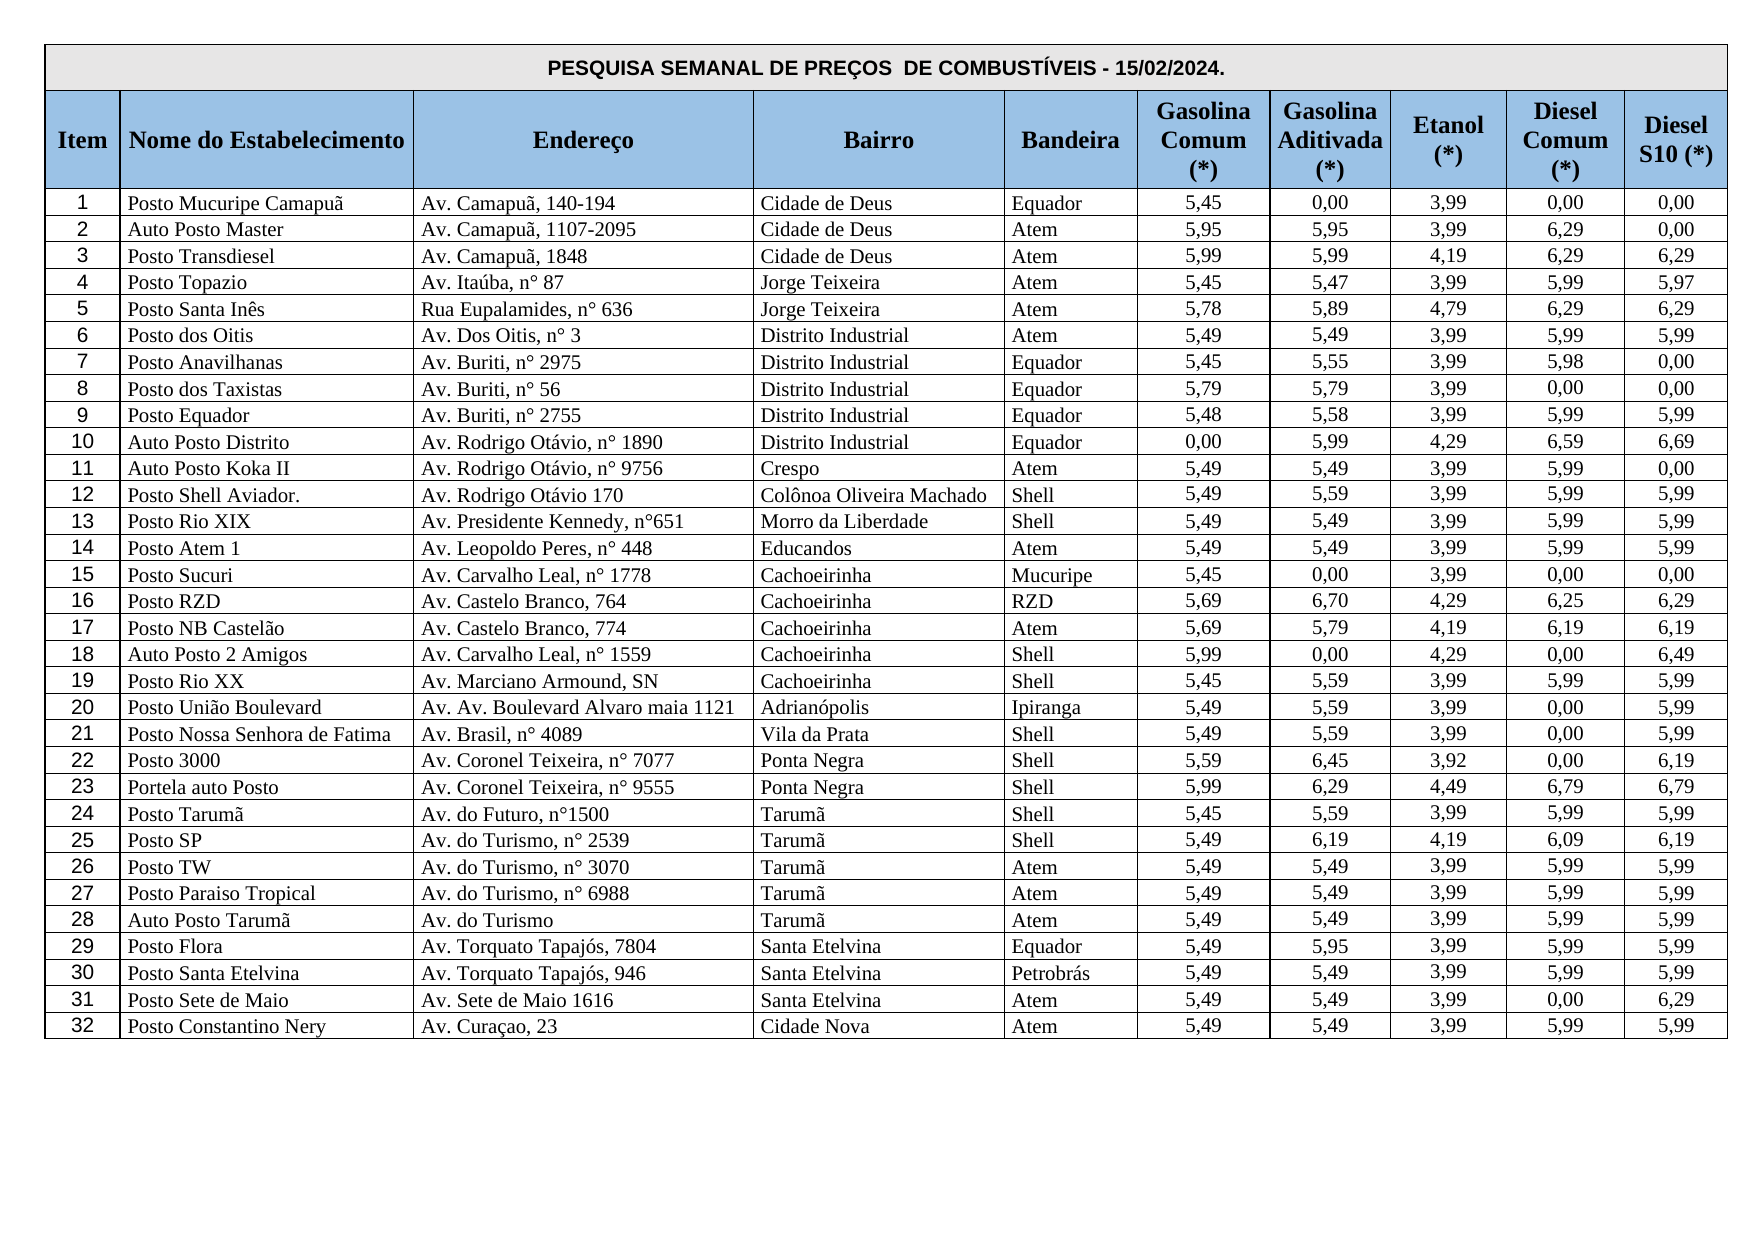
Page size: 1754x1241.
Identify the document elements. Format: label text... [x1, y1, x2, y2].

table_cell 4,79 [1391, 295, 1506, 321]
table_cell Posto TW [121, 853, 413, 879]
table_cell Cidade de Deus [754, 216, 1004, 241]
table_cell 5,49 [1271, 960, 1390, 985]
table_cell Posto dos Oitis [121, 322, 413, 347]
table_cell 5,99 [1625, 322, 1727, 347]
table_cell Cidade Nova [754, 1013, 1004, 1038]
table_cell 6,70 [1271, 588, 1390, 613]
table_cell 3,99 [1391, 375, 1506, 401]
table_cell Shell [1005, 720, 1137, 746]
table_cell 5,49 [1138, 720, 1269, 746]
table_cell 3,99 [1391, 322, 1506, 347]
table_cell 26 [46, 853, 119, 879]
table_cell Adrianópolis [754, 694, 1004, 719]
table_cell Crespo [754, 455, 1004, 480]
table_cell 3,99 [1391, 455, 1506, 480]
table_cell Posto Equador [121, 402, 413, 427]
table_cell 5,49 [1271, 455, 1390, 480]
table_cell Equador [1005, 375, 1137, 401]
table_cell Shell [1005, 641, 1137, 666]
table_cell 0,00 [1507, 561, 1624, 587]
table_cell 27 [46, 880, 119, 905]
table_cell Av. Buriti, n° 56 [414, 375, 753, 401]
table_cell 5,59 [1271, 667, 1390, 693]
table_cell Atem [1005, 1013, 1137, 1038]
table_cell 5,99 [1507, 322, 1624, 347]
table_cell Gasolina Comum (*) [1138, 91, 1269, 188]
table_cell Ponta Negra [754, 747, 1004, 772]
table_cell Posto Constantino Nery [121, 1013, 413, 1038]
table_cell Cidade de Deus [754, 242, 1004, 268]
table_cell 5,59 [1271, 481, 1390, 507]
table_cell 5,99 [1625, 853, 1727, 879]
table_cell 11 [46, 455, 119, 480]
table_cell 0,00 [1507, 694, 1624, 719]
table_cell Av. Leopoldo Peres, n° 448 [414, 535, 753, 560]
table_cell Rua Eupalamides, n° 636 [414, 295, 753, 321]
table_cell Mucuripe [1005, 561, 1137, 587]
table_cell 3,99 [1391, 189, 1506, 215]
table_cell Av. Camapuã, 1848 [414, 242, 753, 268]
table_cell 3,99 [1391, 800, 1506, 826]
table_cell 3,99 [1391, 269, 1506, 294]
table_cell Santa Etelvina [754, 960, 1004, 985]
table_cell Av. Carvalho Leal, n° 1778 [414, 561, 753, 587]
table_cell 5,49 [1138, 694, 1269, 719]
table_cell 20 [46, 694, 119, 719]
table_cell 5,49 [1138, 906, 1269, 932]
table_cell 6,29 [1625, 295, 1727, 321]
table_cell Av. Carvalho Leal, n° 1559 [414, 641, 753, 666]
table_cell 5,89 [1271, 295, 1390, 321]
table_cell 30 [46, 960, 119, 985]
table_cell 6,29 [1507, 242, 1624, 268]
table_cell 3,99 [1391, 561, 1506, 587]
table_cell Posto Nossa Senhora de Fatima [121, 720, 413, 746]
table_cell 3,99 [1391, 853, 1506, 879]
table_cell Diesel Comum (*) [1507, 91, 1624, 188]
table_cell 2 [46, 216, 119, 241]
table_cell Portela auto Posto [121, 774, 413, 799]
table_cell Distrito Industrial [754, 322, 1004, 347]
table_cell Atem [1005, 242, 1137, 268]
table_cell Cachoeirinha [754, 614, 1004, 640]
table_cell Auto Posto Koka II [121, 455, 413, 480]
table_cell 6,59 [1507, 428, 1624, 454]
table_cell Distrito Industrial [754, 428, 1004, 454]
table_cell 5,45 [1138, 561, 1269, 587]
table_cell 32 [46, 1013, 119, 1038]
table_cell Av. Camapuã, 140-194 [414, 189, 753, 215]
table_cell Posto Atem 1 [121, 535, 413, 560]
table_cell Atem [1005, 216, 1137, 241]
table_cell 5,99 [1507, 508, 1624, 533]
table_cell 6,69 [1625, 428, 1727, 454]
table_cell 5,95 [1271, 216, 1390, 241]
table_cell 0,00 [1271, 189, 1390, 215]
table_cell 6,29 [1507, 216, 1624, 241]
table_cell 15 [46, 561, 119, 587]
table_cell 6,29 [1271, 774, 1390, 799]
table_cell Av. do Turismo, n° 6988 [414, 880, 753, 905]
table_cell Nome do Estabelecimento [121, 91, 413, 188]
table_cell Endereço [414, 91, 753, 188]
table_cell 25 [46, 827, 119, 852]
table_cell 17 [46, 614, 119, 640]
table_cell Posto Topazio [121, 269, 413, 294]
table_cell 5,99 [1507, 853, 1624, 879]
table_cell Av. Curaçao, 23 [414, 1013, 753, 1038]
table_cell Posto União Boulevard [121, 694, 413, 719]
table_cell 5,99 [1507, 906, 1624, 932]
table_cell 21 [46, 720, 119, 746]
table_cell Auto Posto 2 Amigos [121, 641, 413, 666]
table_cell Av. Av. Boulevard Alvaro maia 1121 [414, 694, 753, 719]
table_cell 5,49 [1271, 1013, 1390, 1038]
table_cell 6,29 [1625, 986, 1727, 1012]
table_header PESQUISA SEMANAL DE PREÇOS DE COMBUSTÍVEIS - 15/02/2024. [46, 45, 1727, 90]
table_cell 6,19 [1625, 614, 1727, 640]
table_cell 5,99 [1507, 269, 1624, 294]
table_cell Equador [1005, 189, 1137, 215]
table_cell 6,09 [1507, 827, 1624, 852]
table_cell Posto Sucuri [121, 561, 413, 587]
table_cell 0,00 [1507, 189, 1624, 215]
table_cell Posto Paraiso Tropical [121, 880, 413, 905]
table_cell 5,49 [1138, 481, 1269, 507]
table_cell Shell [1005, 667, 1137, 693]
table_cell 0,00 [1625, 189, 1727, 215]
table_cell Auto Posto Tarumã [121, 906, 413, 932]
table_cell 3,99 [1391, 960, 1506, 985]
table_cell 9 [46, 402, 119, 427]
table_cell Jorge Teixeira [754, 295, 1004, 321]
table_cell 5,49 [1138, 1013, 1269, 1038]
table_cell 5,55 [1271, 349, 1390, 374]
table_cell 14 [46, 535, 119, 560]
table_cell 28 [46, 906, 119, 932]
table_cell 5,49 [1138, 508, 1269, 533]
table_cell Santa Etelvina [754, 933, 1004, 958]
table_cell Av. Castelo Branco, 774 [414, 614, 753, 640]
table_cell 3,99 [1391, 720, 1506, 746]
table_cell 7 [46, 349, 119, 374]
table_cell 0,00 [1271, 561, 1390, 587]
table_cell Equador [1005, 933, 1137, 958]
table_cell Petrobrás [1005, 960, 1137, 985]
table_cell 3,99 [1391, 402, 1506, 427]
table_cell Gasolina Aditivada (*) [1271, 91, 1390, 188]
table_cell 3,99 [1391, 535, 1506, 560]
table_cell 5,99 [1625, 906, 1727, 932]
table_cell 5,49 [1138, 880, 1269, 905]
table_cell 5,58 [1271, 402, 1390, 427]
table_cell Cidade de Deus [754, 189, 1004, 215]
table_cell 6,79 [1625, 774, 1727, 799]
table_cell 5,99 [1507, 667, 1624, 693]
table_cell 5,99 [1625, 720, 1727, 746]
table_cell Posto Tarumã [121, 800, 413, 826]
table_cell Posto Santa Etelvina [121, 960, 413, 985]
table_cell 6,79 [1507, 774, 1624, 799]
table_cell 5,45 [1138, 269, 1269, 294]
table_cell 3,99 [1391, 880, 1506, 905]
table_cell Posto Rio XX [121, 667, 413, 693]
table_cell 13 [46, 508, 119, 533]
table_cell 5,45 [1138, 189, 1269, 215]
table_cell 5,47 [1271, 269, 1390, 294]
table_cell Atem [1005, 986, 1137, 1012]
table_cell 6,19 [1625, 747, 1727, 772]
table_cell 5,99 [1507, 535, 1624, 560]
table_cell 0,00 [1625, 349, 1727, 374]
table_cell 5,99 [1625, 667, 1727, 693]
table_cell 24 [46, 800, 119, 826]
table_cell Av. Buriti, n° 2755 [414, 402, 753, 427]
table_cell Posto Sete de Maio [121, 986, 413, 1012]
table_cell 0,00 [1625, 375, 1727, 401]
table_cell Av. Presidente Kennedy, n°651 [414, 508, 753, 533]
table_cell Av. Rodrigo Otávio, n° 1890 [414, 428, 753, 454]
table_cell Av. Castelo Branco, 764 [414, 588, 753, 613]
table_cell 16 [46, 588, 119, 613]
table_cell Item [46, 91, 119, 188]
table_cell 5,45 [1138, 667, 1269, 693]
table_cell 5,99 [1138, 641, 1269, 666]
table_cell 5,99 [1625, 960, 1727, 985]
table_cell Posto dos Taxistas [121, 375, 413, 401]
table_cell 5,49 [1271, 986, 1390, 1012]
table_cell 18 [46, 641, 119, 666]
table_cell 6,29 [1625, 588, 1727, 613]
table_cell Av. do Turismo [414, 906, 753, 932]
table_cell 5,49 [1138, 933, 1269, 958]
table_cell 5,78 [1138, 295, 1269, 321]
table_cell 5,49 [1138, 827, 1269, 852]
table_cell Bandeira [1005, 91, 1137, 188]
table_cell Av. Buriti, n° 2975 [414, 349, 753, 374]
table_cell 0,00 [1507, 375, 1624, 401]
table_cell 8 [46, 375, 119, 401]
table_cell 4,19 [1391, 827, 1506, 852]
table_cell Av. do Turismo, n° 3070 [414, 853, 753, 879]
table_cell 5,49 [1138, 853, 1269, 879]
table_cell Posto Mucuripe Camapuã [121, 189, 413, 215]
table_cell 3,99 [1391, 349, 1506, 374]
table_cell Av. Camapuã, 1107-2095 [414, 216, 753, 241]
table_cell Distrito Industrial [754, 375, 1004, 401]
table_cell 3,99 [1391, 216, 1506, 241]
table_cell Posto 3000 [121, 747, 413, 772]
table_cell Ponta Negra [754, 774, 1004, 799]
table_cell 5,49 [1138, 986, 1269, 1012]
table_cell 5,99 [1625, 694, 1727, 719]
table_cell 29 [46, 933, 119, 958]
table_cell 4,29 [1391, 428, 1506, 454]
table_cell 4,49 [1391, 774, 1506, 799]
table_cell Shell [1005, 747, 1137, 772]
table_cell 5,99 [1625, 508, 1727, 533]
table_cell Atem [1005, 535, 1137, 560]
table_cell 5,99 [1625, 402, 1727, 427]
table_cell Bairro [754, 91, 1004, 188]
table_cell 4,29 [1391, 641, 1506, 666]
table_cell Shell [1005, 827, 1137, 852]
table_cell 5,99 [1625, 800, 1727, 826]
table_cell Jorge Teixeira [754, 269, 1004, 294]
table_cell 5,79 [1271, 614, 1390, 640]
table_cell 5,49 [1271, 322, 1390, 347]
table_cell Atem [1005, 322, 1137, 347]
table_cell 6,25 [1507, 588, 1624, 613]
table_cell 5,49 [1271, 508, 1390, 533]
table_cell 5,99 [1507, 1013, 1624, 1038]
table_cell 4,19 [1391, 242, 1506, 268]
table_cell 5,95 [1138, 216, 1269, 241]
table_cell 3,99 [1391, 1013, 1506, 1038]
table_cell 6 [46, 322, 119, 347]
table_cell 0,00 [1625, 455, 1727, 480]
table_cell 0,00 [1507, 986, 1624, 1012]
table_cell 5,99 [1507, 455, 1624, 480]
table_cell 3,99 [1391, 481, 1506, 507]
table_cell 0,00 [1507, 641, 1624, 666]
table_cell Atem [1005, 455, 1137, 480]
table_cell 5,99 [1625, 1013, 1727, 1038]
table_cell Posto Transdiesel [121, 242, 413, 268]
table_cell Posto Flora [121, 933, 413, 958]
table_cell 5,99 [1625, 535, 1727, 560]
table_cell 6,29 [1625, 242, 1727, 268]
table_cell 23 [46, 774, 119, 799]
table_cell Atem [1005, 614, 1137, 640]
table_cell 5,99 [1507, 402, 1624, 427]
table_cell 0,00 [1138, 428, 1269, 454]
table_cell Cachoeirinha [754, 641, 1004, 666]
table_cell Av. Coronel Teixeira, n° 7077 [414, 747, 753, 772]
table_cell Av. Brasil, n° 4089 [414, 720, 753, 746]
table_cell Equador [1005, 349, 1137, 374]
table_cell 4 [46, 269, 119, 294]
table_cell Av. Sete de Maio 1616 [414, 986, 753, 1012]
table_cell 6,45 [1271, 747, 1390, 772]
table_cell 5,59 [1138, 747, 1269, 772]
table_cell Av. Coronel Teixeira, n° 9555 [414, 774, 753, 799]
table_cell 5,99 [1271, 428, 1390, 454]
table_cell 31 [46, 986, 119, 1012]
table_cell 5,59 [1271, 694, 1390, 719]
table_cell Av. Rodrigo Otávio 170 [414, 481, 753, 507]
table_cell 5,49 [1271, 880, 1390, 905]
table_cell 5,59 [1271, 800, 1390, 826]
table_cell 19 [46, 667, 119, 693]
table_cell 6,19 [1507, 614, 1624, 640]
table_cell 22 [46, 747, 119, 772]
table_cell 5,99 [1507, 800, 1624, 826]
table_cell 6,19 [1271, 827, 1390, 852]
table_cell 5,49 [1138, 455, 1269, 480]
table_cell Cachoeirinha [754, 667, 1004, 693]
table_cell 6,19 [1625, 827, 1727, 852]
table_cell 5,97 [1625, 269, 1727, 294]
table_cell 3,99 [1391, 694, 1506, 719]
table_cell 5,99 [1507, 960, 1624, 985]
table_cell Shell [1005, 800, 1137, 826]
table_cell 5,79 [1271, 375, 1390, 401]
table_cell 5,45 [1138, 349, 1269, 374]
table_cell 4,29 [1391, 588, 1506, 613]
table_cell 5,95 [1271, 933, 1390, 958]
table_cell 1 [46, 189, 119, 215]
table_cell 5,99 [1138, 242, 1269, 268]
table_cell 5,49 [1271, 853, 1390, 879]
table_cell 0,00 [1507, 720, 1624, 746]
table_cell Auto Posto Master [121, 216, 413, 241]
table_cell Atem [1005, 880, 1137, 905]
table_cell 5,99 [1507, 933, 1624, 958]
table_cell Shell [1005, 774, 1137, 799]
table_cell Av. Marciano Armound, SN [414, 667, 753, 693]
table_cell 5,99 [1507, 481, 1624, 507]
table_cell 3 [46, 242, 119, 268]
table_cell Tarumã [754, 880, 1004, 905]
table_cell 0,00 [1271, 641, 1390, 666]
table_cell Atem [1005, 269, 1137, 294]
table_cell 5,69 [1138, 588, 1269, 613]
table_cell 3,99 [1391, 933, 1506, 958]
table_cell 5,49 [1138, 535, 1269, 560]
table_cell 5,69 [1138, 614, 1269, 640]
table_cell Educandos [754, 535, 1004, 560]
table_cell 5,79 [1138, 375, 1269, 401]
table_cell Av. Itaúba, n° 87 [414, 269, 753, 294]
table_cell Distrito Industrial [754, 402, 1004, 427]
table_cell Posto Shell Aviador. [121, 481, 413, 507]
table_cell Posto Rio XIX [121, 508, 413, 533]
table_cell Av. do Turismo, n° 2539 [414, 827, 753, 852]
table_cell Av. Dos Oitis, n° 3 [414, 322, 753, 347]
table_cell 5,59 [1271, 720, 1390, 746]
table_cell 5,99 [1625, 880, 1727, 905]
table_cell 5,99 [1271, 242, 1390, 268]
table_cell 6,49 [1625, 641, 1727, 666]
table_cell 6,29 [1507, 295, 1624, 321]
table_cell Posto Anavilhanas [121, 349, 413, 374]
table_cell 3,92 [1391, 747, 1506, 772]
table_cell Ipiranga [1005, 694, 1137, 719]
table_cell 5,49 [1271, 906, 1390, 932]
table_cell Distrito Industrial [754, 349, 1004, 374]
table_cell 3,99 [1391, 508, 1506, 533]
table_cell Equador [1005, 428, 1137, 454]
table_cell 3,99 [1391, 986, 1506, 1012]
table_cell Posto RZD [121, 588, 413, 613]
table_cell Etanol (*) [1391, 91, 1506, 188]
table_cell 0,00 [1625, 216, 1727, 241]
table_cell 5,99 [1507, 880, 1624, 905]
table_cell 5,49 [1271, 535, 1390, 560]
table_cell Atem [1005, 295, 1137, 321]
table_cell 0,00 [1625, 561, 1727, 587]
table_cell 5 [46, 295, 119, 321]
table_cell Posto Santa Inês [121, 295, 413, 321]
table_cell Tarumã [754, 827, 1004, 852]
table_cell 5,99 [1625, 481, 1727, 507]
table_cell 10 [46, 428, 119, 454]
table_cell 4,19 [1391, 614, 1506, 640]
table_cell Morro da Liberdade [754, 508, 1004, 533]
table_cell 3,99 [1391, 667, 1506, 693]
table_cell 5,98 [1507, 349, 1624, 374]
table_cell RZD [1005, 588, 1137, 613]
table_cell 5,45 [1138, 800, 1269, 826]
table_cell Equador [1005, 402, 1137, 427]
table_cell 5,99 [1138, 774, 1269, 799]
table_cell Shell [1005, 508, 1137, 533]
table_cell Vila da Prata [754, 720, 1004, 746]
table_cell 5,99 [1625, 933, 1727, 958]
table_cell Av. Torquato Tapajós, 946 [414, 960, 753, 985]
table_cell 5,48 [1138, 402, 1269, 427]
table_cell 0,00 [1507, 747, 1624, 772]
table_cell Posto SP [121, 827, 413, 852]
table_cell Cachoeirinha [754, 588, 1004, 613]
table_cell 3,99 [1391, 906, 1506, 932]
table_cell Auto Posto Distrito [121, 428, 413, 454]
table_cell Tarumã [754, 853, 1004, 879]
table_cell Av. do Futuro, n°1500 [414, 800, 753, 826]
table_cell 12 [46, 481, 119, 507]
table_cell Shell [1005, 481, 1137, 507]
table_cell Av. Rodrigo Otávio, n° 9756 [414, 455, 753, 480]
table_cell Atem [1005, 906, 1137, 932]
table_cell Cachoeirinha [754, 561, 1004, 587]
table_cell Tarumã [754, 800, 1004, 826]
table_cell Av. Torquato Tapajós, 7804 [414, 933, 753, 958]
table_cell Diesel S10 (*) [1625, 91, 1727, 188]
table_cell 5,49 [1138, 322, 1269, 347]
table_cell Posto NB Castelão [121, 614, 413, 640]
table_cell 5,49 [1138, 960, 1269, 985]
table_cell Tarumã [754, 906, 1004, 932]
table_cell Atem [1005, 853, 1137, 879]
table_cell Colônoa Oliveira Machado [754, 481, 1004, 507]
table_cell Santa Etelvina [754, 986, 1004, 1012]
